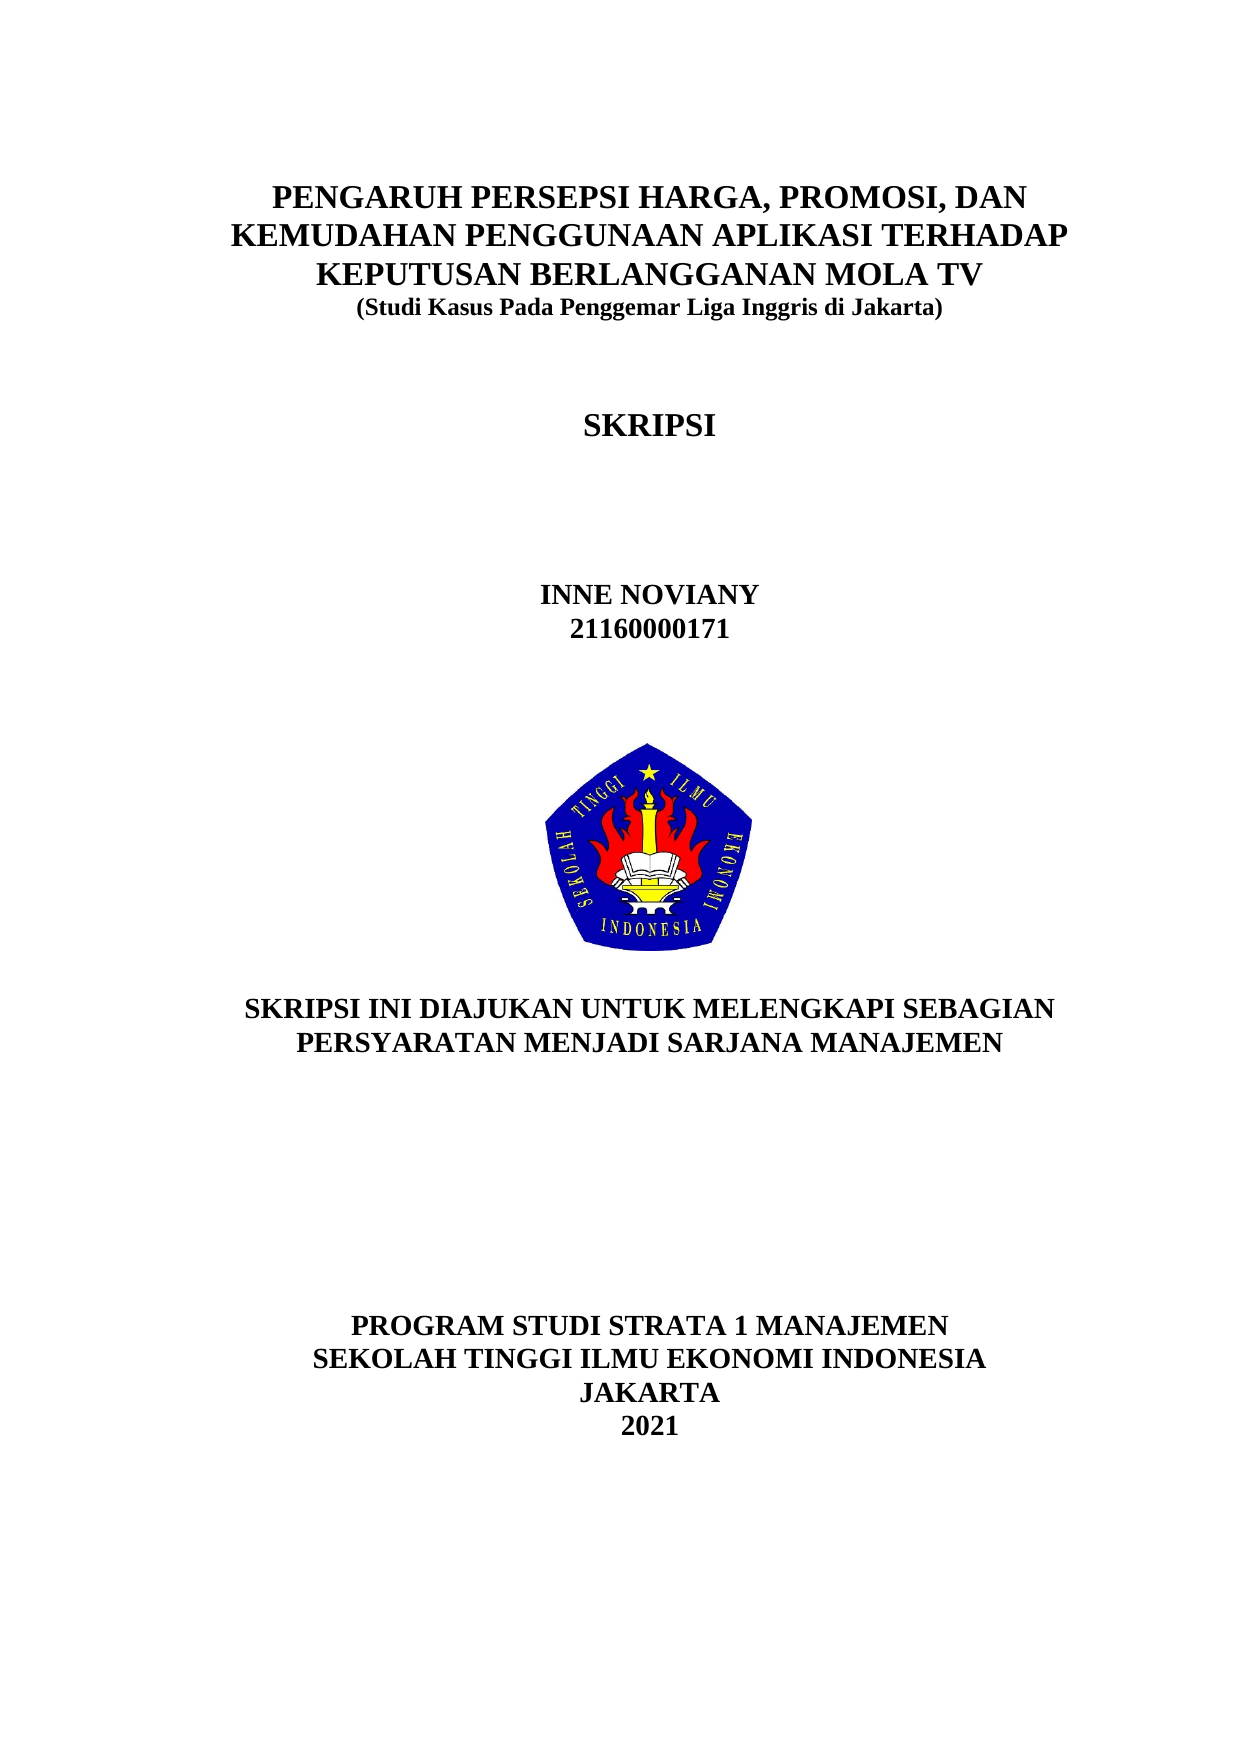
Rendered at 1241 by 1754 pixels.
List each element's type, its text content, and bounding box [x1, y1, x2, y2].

text JAKARTA [236, 1375, 1063, 1408]
text SKRIPSI INI DIAJUKAN UNTUK MELENGKAPI SEBAGIAN PERSYARATAN MENJADI SARJANA MANAJEMEN [236, 991, 1063, 1058]
subtitle SKRIPSI [236, 405, 1063, 443]
text (Studi Kasus Pada Penggemar Liga Inggris di Jakarta) [207, 292, 1093, 321]
text PENGARUH PERSEPSI HARGA, PROMOSI, DAN KEMUDAHAN PENGGUNAAN APLIKASI TERHADAP KEPUTUSAN BERLANGGANAN MOLA TV [207, 177, 1093, 292]
text 2021 [236, 1408, 1063, 1442]
text PROGRAM STUDI STRATA 1 MANAJEMEN [236, 1308, 1063, 1341]
text 21160000171 [236, 611, 1063, 644]
text INNE NOVIANY [236, 577, 1063, 611]
picture [545, 743, 752, 951]
text SEKOLAH TINGGI ILMU EKONOMI INDONESIA [236, 1341, 1063, 1375]
